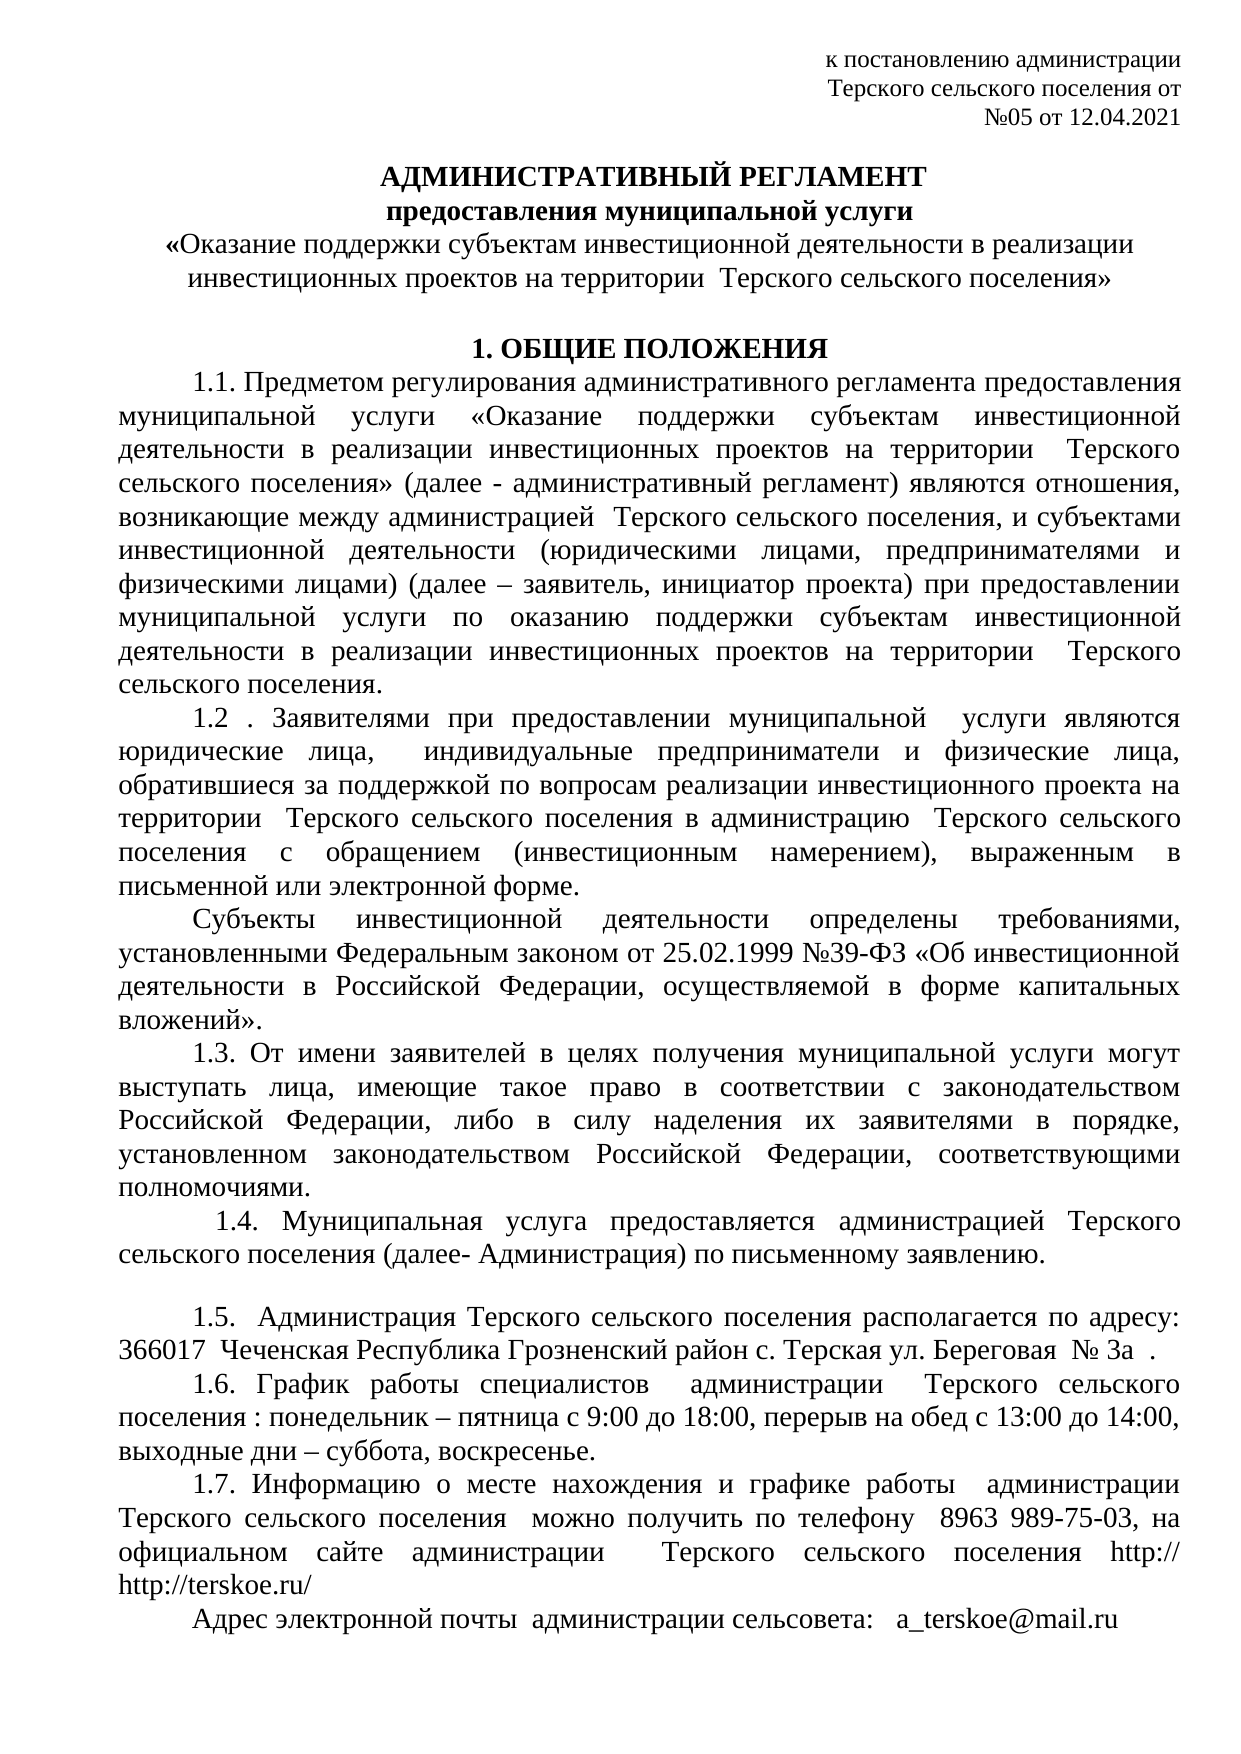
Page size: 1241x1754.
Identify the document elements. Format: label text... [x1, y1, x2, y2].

text Субъекты инвестиционной деятельности определены требованиями, установленными Федеральным законом от 25.02.1999 №39-ФЗ «Об инвестиционной деятельности в Российской Федерации, осуществляемой в форме капитальных вложений». [118, 901, 1181, 1035]
text 1.5. Администрация Терского сельского поселения располагается по адресу: 366017 Чеченская Республика Грозненский район с. Терская ул. Береговая № 3а . [118, 1299, 1181, 1366]
text 1.1. Предметом регулирования административного регламента предоставления муниципальной услуги «Оказание поддержки субъектам инвестиционной деятельности в реализации инвестиционных проектов на территории Терского сельского поселения» (далее - административный регламент) являются отношения, возникающие между администрацией Терского сельского поселения, и субъектами инвестиционной деятельности (юридическими лицами, предпринимателями и физическими лицами) (далее – заявитель, инициатор проекта) при предоставлении муниципальной услуги по оказанию поддержки субъектам инвестиционной деятельности в реализации инвестиционных проектов на территории Терского сельского поселения. [118, 364, 1181, 700]
text 1.4. Муниципальная услуга предоставляется администрацией Терского сельского поселения (далее- Администрация) по письменному заявлению. [118, 1203, 1181, 1270]
title «Оказание поддержки субъектам инвестиционной деятельности в реализации инвестиционных проектов на территории Терского сельского поселения» [118, 226, 1181, 293]
text к постановлению администрации [705, 44, 1181, 73]
text 1.6. График работы специалистов администрации Терского сельского поселения : понедельник – пятница с 9:00 до 18:00, перерыв на обед с 13:00 до 14:00, выходные дни – суббота, воскресенье. [118, 1366, 1181, 1467]
text 1.3. От имени заявителей в целях получения муниципальной услуги могут выступать лица, имеющие такое право в соответствии с законодательством Российской Федерации, либо в силу наделения их заявителями в порядке, установленном законодательством Российской Федерации, соответствующими полномочиями. [118, 1035, 1181, 1203]
text Терского сельского поселения от [705, 73, 1181, 102]
text №05 от 12.04.2021 [705, 102, 1181, 131]
text Адрес электронной почты администрации сельсовета: a_terskoe@mail.ru [118, 1601, 1181, 1634]
text 1.2 . Заявителями при предоставлении муниципальной услуги являются юридические лица, индивидуальные предприниматели и физические лица, обратившиеся за поддержкой по вопросам реализации инвестиционного проекта на территории Терского сельского поселения в администрацию Терского сельского поселения с обращением (инвестиционным намерением), выраженным в письменной или электронной форме. [118, 700, 1181, 901]
text 1.7. Информацию о месте нахождения и графике работы администрации Терского сельского поселения можно получить по телефону 8963 989-75-03, на официальном сайте администрации Терского сельского поселения http:// http://terskoe.ru/ [118, 1467, 1181, 1601]
title предоставления муниципальной услуги [118, 193, 1181, 226]
text 1. ОБЩИЕ ПОЛОЖЕНИЯ [118, 331, 1181, 364]
title АДМИНИСТРАТИВНЫЙ РЕГЛАМЕНТ [118, 159, 1181, 193]
